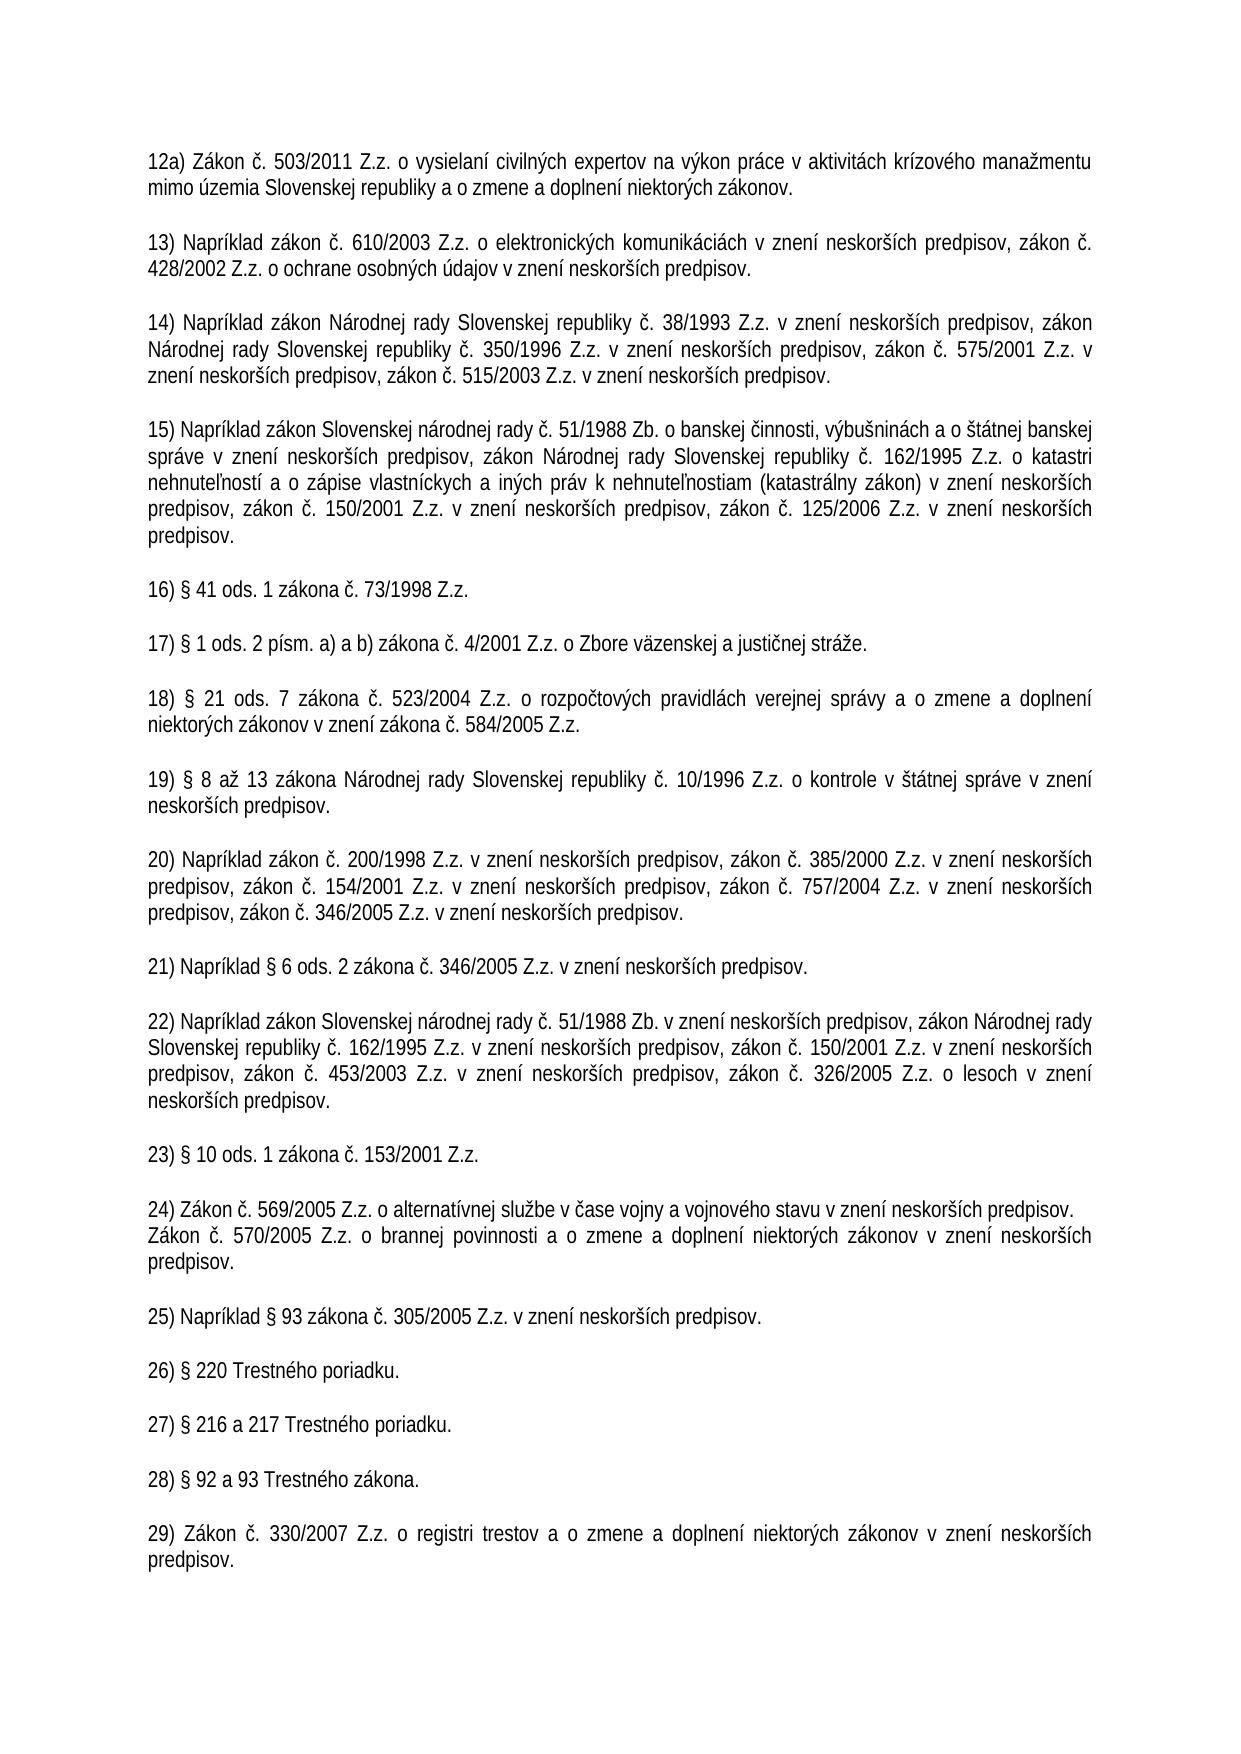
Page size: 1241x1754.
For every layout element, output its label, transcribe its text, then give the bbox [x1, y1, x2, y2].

text 20) Napríklad zákon č. 200/1998 Z.z. v znení neskorších predpisov, zákon č. 385/2000 Z.z. v znení neskorších predpisov, zákon č. 154/2001 Z.z. v znení neskorších predpisov, zákon č. 757/2004 Z.z. v znení neskorších predpisov, zákon č. 346/2005 Z.z. v znení neskorších predpisov. [148, 846, 1092, 925]
text 16) § 41 ods. 1 zákona č. 73/1998 Z.z. [148, 576, 1092, 602]
text 29) Zákon č. 330/2007 Z.z. o registri trestov a o zmene a doplnení niektorých zákonov v znení neskorších predpisov. [148, 1520, 1092, 1573]
text 19) § 8 až 13 zákona Národnej rady Slovenskej republiky č. 10/1996 Z.z. o kontrole v štátnej správe v znení neskorších predpisov. [148, 766, 1092, 818]
text 21) Napríklad § 6 ods. 2 zákona č. 346/2005 Z.z. v znení neskorších predpisov. [148, 953, 1092, 980]
text 24) Zákon č. 569/2005 Z.z. o alternatívnej službe v čase vojny a vojnového stavu v znení neskorších predpisov. [148, 1196, 1092, 1222]
text 13) Napríklad zákon č. 610/2003 Z.z. o elektronických komunikáciách v znení neskorších predpisov, zákon č. 428/2002 Z.z. o ochrane osobných údajov v znení neskorších predpisov. [148, 228, 1092, 281]
text 28) § 92 a 93 Trestného zákona. [148, 1466, 1092, 1492]
text 27) § 216 a 217 Trestného poriadku. [148, 1411, 1092, 1438]
text 17) § 1 ods. 2 písm. a) a b) zákona č. 4/2001 Z.z. o Zbore väzenskej a justičnej stráže. [148, 630, 1092, 657]
text 18) § 21 ods. 7 zákona č. 523/2004 Z.z. o rozpočtových pravidlách verejnej správy a o zmene a doplnení niektorých zákonov v znení zákona č. 584/2005 Z.z. [148, 685, 1092, 737]
text 15) Napríklad zákon Slovenskej národnej rady č. 51/1988 Zb. o banskej činnosti, výbušninách a o štátnej banskej správe v znení neskorších predpisov, zákon Národnej rady Slovenskej republiky č. 162/1995 Z.z. o katastri nehnuteľností a o zápise vlastníckych a iných práv k nehnuteľnostiam (katastrálny zákon) v znení neskorších predpisov, zákon č. 150/2001 Z.z. v znení neskorších predpisov, zákon č. 125/2006 Z.z. v znení neskorších predpisov. [148, 416, 1092, 548]
text 14) Napríklad zákon Národnej rady Slovenskej republiky č. 38/1993 Z.z. v znení neskorších predpisov, zákon Národnej rady Slovenskej republiky č. 350/1996 Z.z. v znení neskorších predpisov, zákon č. 575/2001 Z.z. v znení neskorších predpisov, zákon č. 515/2003 Z.z. v znení neskorších predpisov. [148, 309, 1092, 388]
text 23) § 10 ods. 1 zákona č. 153/2001 Z.z. [148, 1141, 1092, 1167]
text 22) Napríklad zákon Slovenskej národnej rady č. 51/1988 Zb. v znení neskorších predpisov, zákon Národnej rady Slovenskej republiky č. 162/1995 Z.z. v znení neskorších predpisov, zákon č. 150/2001 Z.z. v znení neskorších predpisov, zákon č. 453/2003 Z.z. v znení neskorších predpisov, zákon č. 326/2005 Z.z. o lesoch v znení neskorších predpisov. [148, 1008, 1092, 1113]
text 25) Napríklad § 93 zákona č. 305/2005 Z.z. v znení neskorších predpisov. [148, 1303, 1092, 1329]
text 12a) Zákon č. 503/2011 Z.z. o vysielaní civilných expertov na výkon práce v aktivitách krízového manažmentu mimo územia Slovenskej republiky a o zmene a doplnení niektorých zákonov. [148, 148, 1092, 200]
text 26) § 220 Trestného poriadku. [148, 1357, 1092, 1383]
text Zákon č. 570/2005 Z.z. o brannej povinnosti a o zmene a doplnení niektorých zákonov v znení neskorších predpisov. [148, 1222, 1092, 1274]
